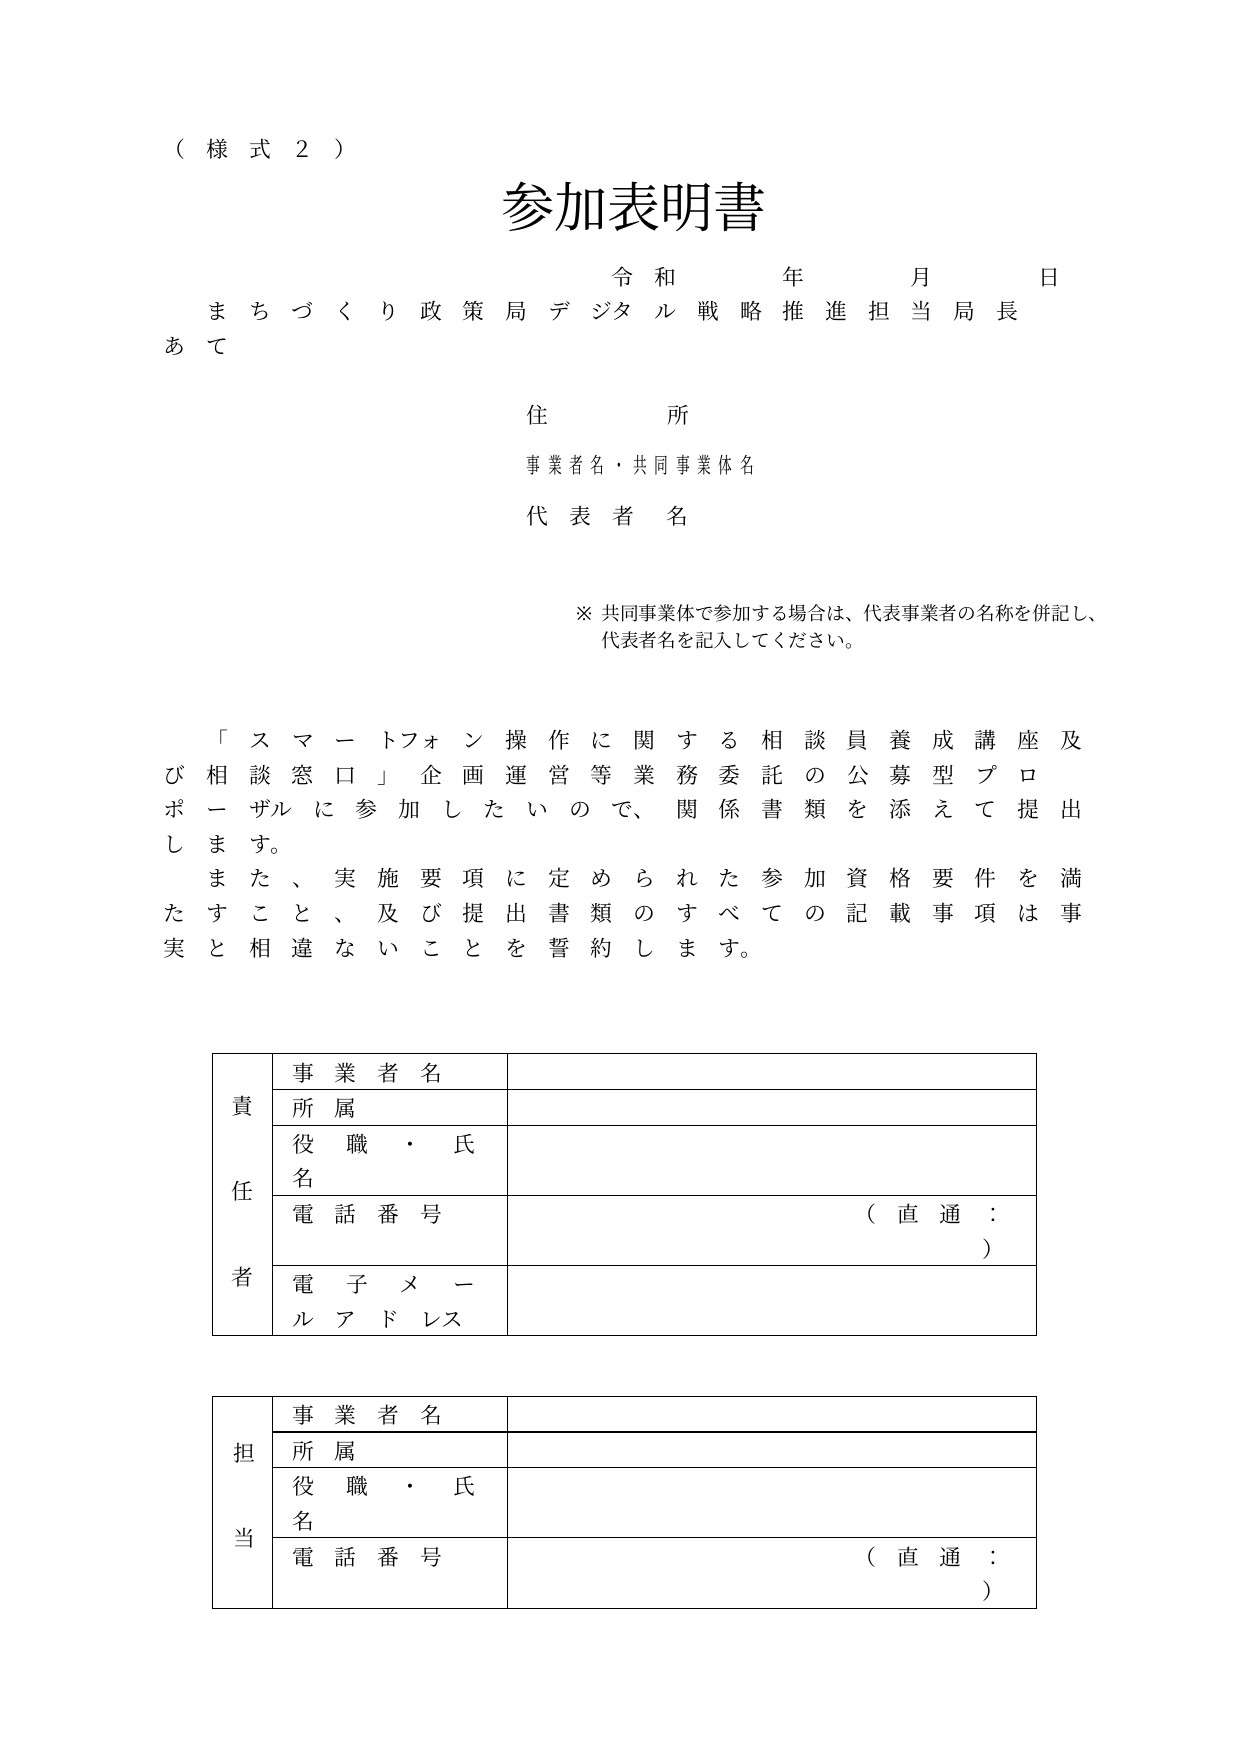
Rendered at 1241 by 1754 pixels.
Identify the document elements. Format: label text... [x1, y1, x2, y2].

table_cell 所属 [273, 1433, 507, 1467]
table_cell [508, 1433, 1036, 1467]
text 「スマートフォン操作に関する相談員養成講座及び相談窓口」企画運営等業務委託の公募型プロポーザルに参加したいので、関係書類を添えて提出します。 [164, 722, 1103, 860]
text 事業者名・共同事業体名 [206, 447, 1103, 482]
table_cell [508, 1126, 1036, 1195]
text 住所 [206, 397, 1103, 431]
table_cell 役職・氏名 [273, 1126, 507, 1195]
table_header [508, 1054, 1036, 1089]
list 共同事業体で参加する場合は、代表事業者の名称を併記し、代表者名を記入してください。 [576, 599, 1103, 653]
text 代表者名 [206, 497, 1103, 532]
table_header [508, 1397, 1036, 1431]
table_cell 電話番号 [273, 1196, 507, 1265]
table_header 事業者名 [273, 1397, 507, 1431]
table_header 責 任 者 [213, 1054, 272, 1335]
table_cell 役職・氏名 [273, 1468, 507, 1537]
table_header 担 当 者 [213, 1397, 272, 1607]
table_cell [508, 1468, 1036, 1537]
text 参加表明書 [164, 165, 1103, 243]
table_cell 電子メールアドレス [273, 1266, 507, 1335]
table_cell （直通： ） [508, 1538, 1036, 1607]
text 令和 年 月 日 [164, 258, 1081, 293]
table_header 事業者名 [273, 1054, 507, 1089]
table_cell 電話番号 [273, 1538, 507, 1607]
text （様式２） [164, 130, 1103, 165]
table_cell 所属 [273, 1090, 507, 1124]
table_cell [508, 1266, 1036, 1335]
text また、実施要項に定められた参加資格要件を満たすこと、及び提出書類のすべての記載事項は事実と相違ないことを誓約します。 [164, 860, 1103, 964]
table_cell [508, 1090, 1036, 1124]
table_cell （直通： ） [508, 1196, 1036, 1265]
text まちづくり政策局デジタル戦略推進担当局長 あて [164, 293, 1062, 362]
